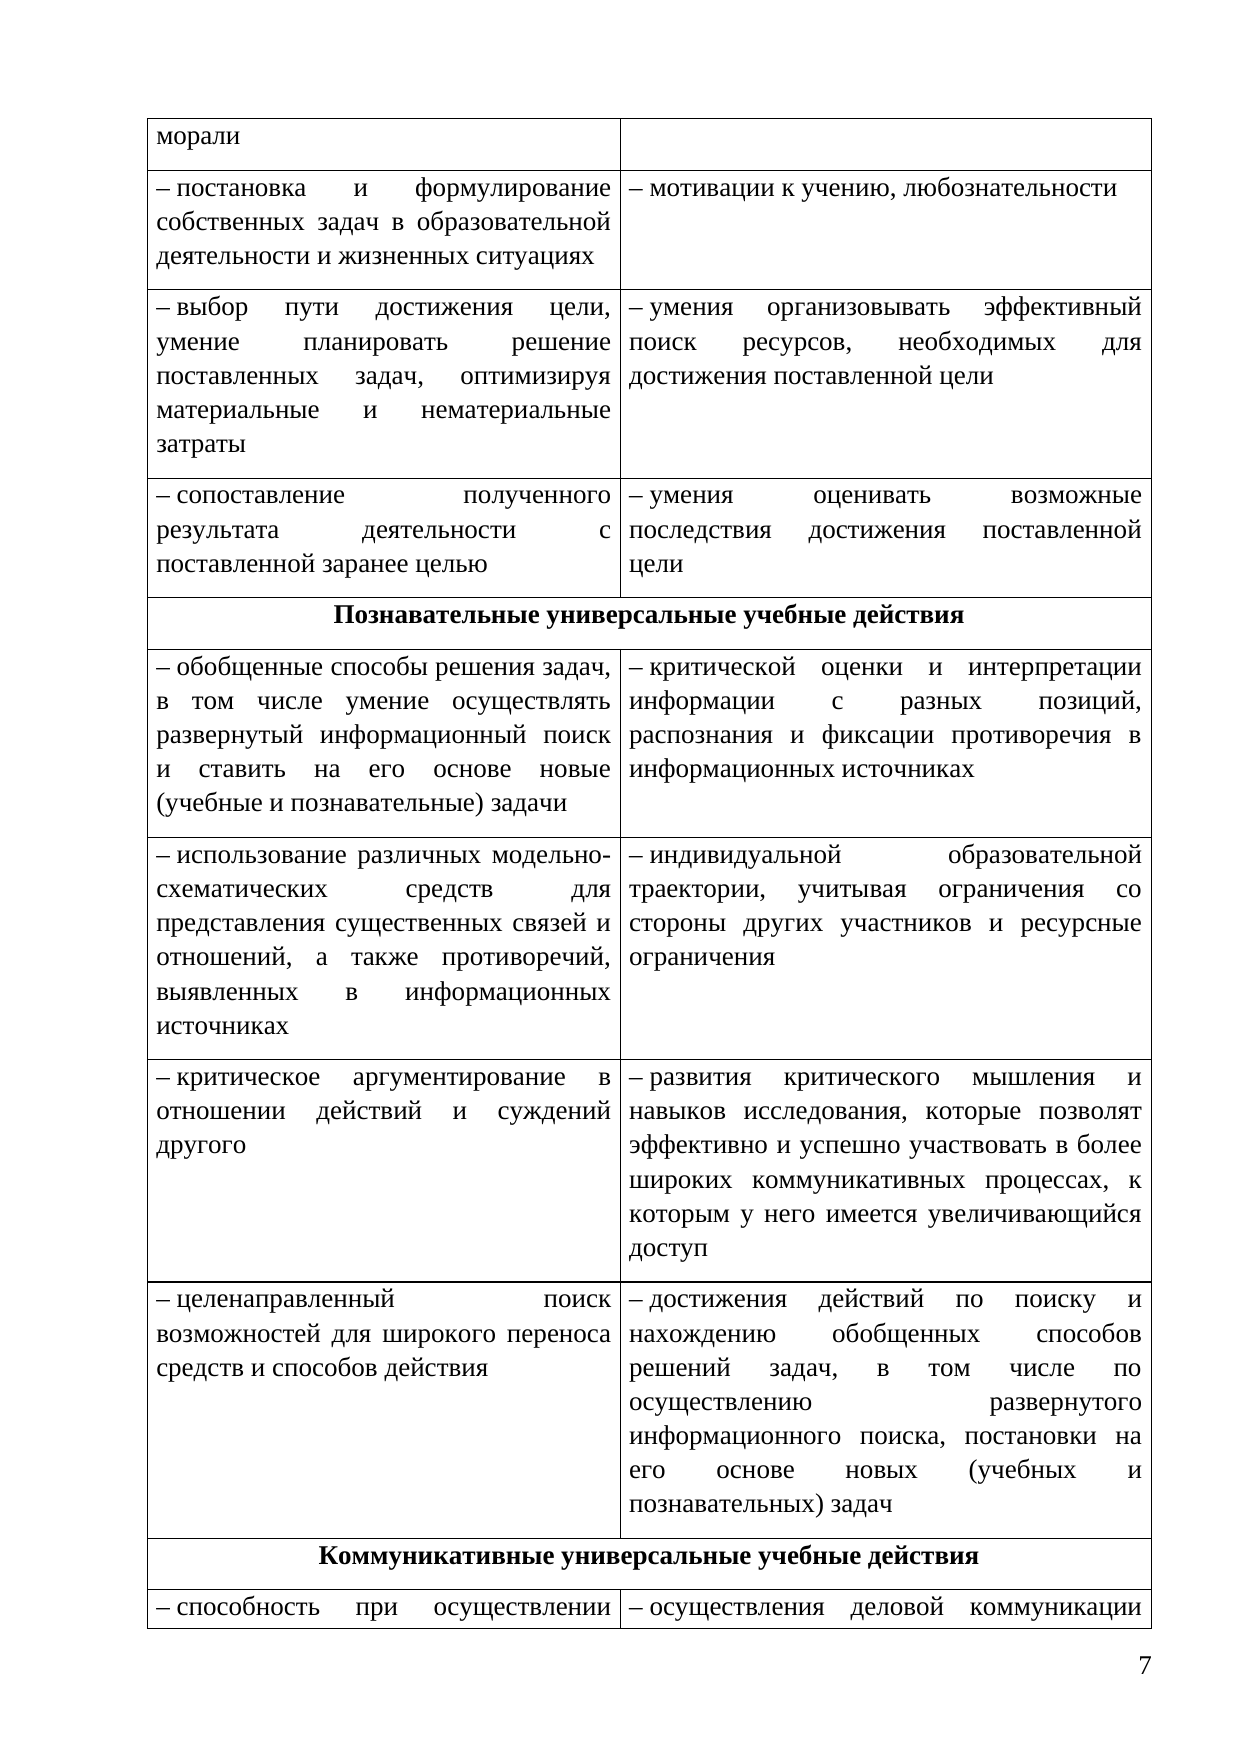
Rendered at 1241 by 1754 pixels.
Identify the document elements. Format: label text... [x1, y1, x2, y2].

table_cell – умения организовывать эффективный поиск ресурсов, необходимых для достижения поставленной цели [621, 290, 1151, 477]
table_cell Познавательные универсальные учебные действия [148, 598, 1151, 649]
table_cell – умения оценивать возможные последствия достижения поставленной цели [621, 479, 1151, 597]
table_cell – критической оценки и интерпретации информации с разных позиций, распознания и фиксации противоречия в информационных источниках [621, 650, 1151, 837]
table_cell Коммуникативные универсальные учебные действия [148, 1539, 1151, 1589]
table_cell – обобщенные способы решения задач, в том числе умение осуществлять развернутый информационный поиск и ставить на его основе новые (учебные и познавательные) задачи [148, 650, 620, 837]
table_cell – постановка и формулирование собственных задач в образовательной деятельности и жизненных ситуациях [148, 171, 620, 289]
table_cell – выбор пути достижения цели, умение планировать решение поставленных задач, оптимизируя материальные и нематериальные затраты [148, 290, 620, 477]
table_cell – использование различных модельно-схематических средств для представления существенных связей и отношений, а также противоречий, выявленных в информационных источниках [148, 838, 620, 1059]
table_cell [621, 1590, 1151, 1628]
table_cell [148, 119, 620, 169]
table_cell – достижения действий по поиску и нахождению обобщенных способов решений задач, в том числе по осуществлению развернутого информационного поиска, постановки на его основе новых (учебных и познавательных) задач [621, 1283, 1151, 1538]
table_cell – развития критического мышления и навыков исследования, которые позволят эффективно и успешно участвовать в более широких коммуникативных процессах, к которым у него имеется увеличивающийся доступ [621, 1060, 1151, 1281]
table_cell – мотивации к учению, любознательности [621, 171, 1151, 289]
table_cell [621, 119, 1151, 169]
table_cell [148, 1590, 620, 1628]
table_cell – индивидуальной образовательной траектории, учитывая ограничения со стороны других участников и ресурсные ограничения [621, 838, 1151, 1059]
table_cell – целенаправленный поиск возможностей для широкого переноса средств и способов действия [148, 1283, 620, 1538]
table_cell – критическое аргументирование в отношении действий и суждений другого [148, 1060, 620, 1281]
table_cell – сопоставление полученного результата деятельности с поставленной заранее целью [148, 479, 620, 597]
